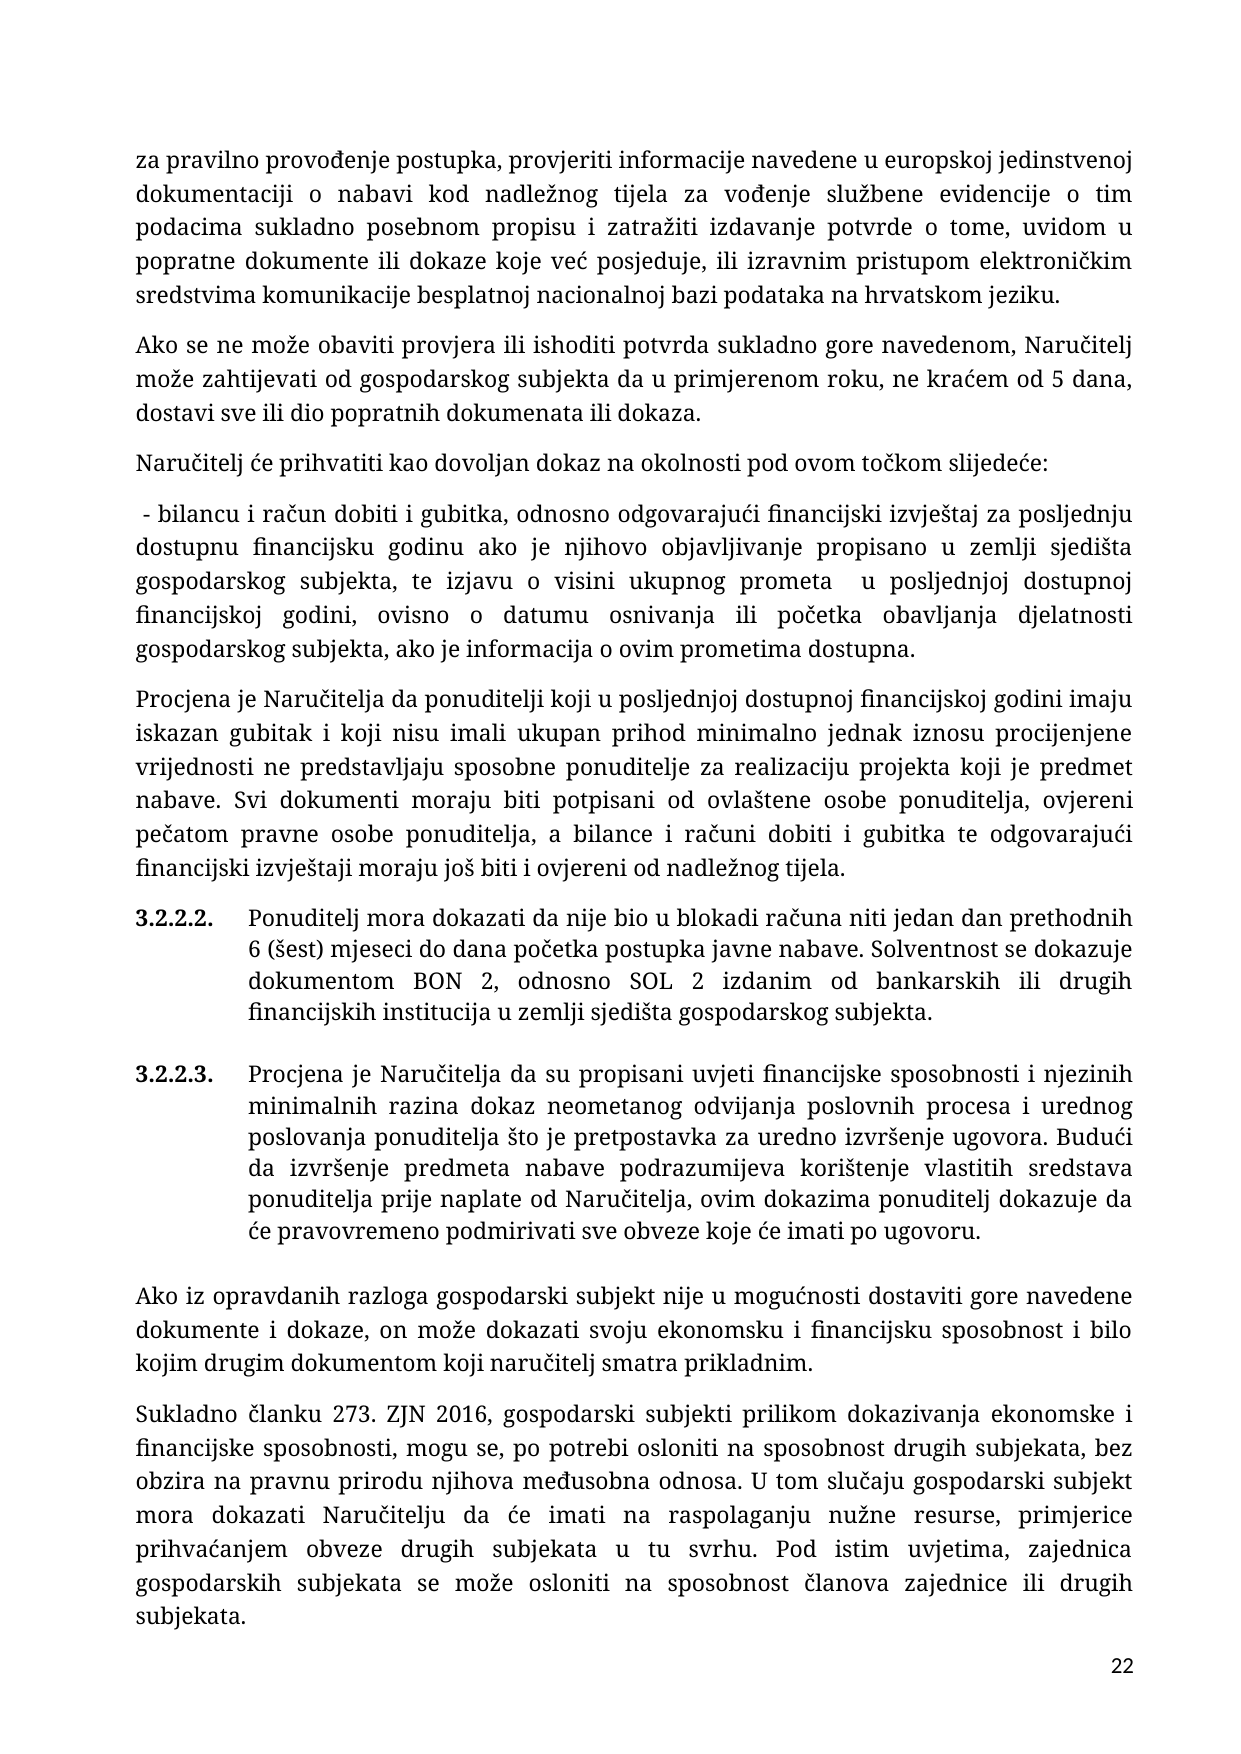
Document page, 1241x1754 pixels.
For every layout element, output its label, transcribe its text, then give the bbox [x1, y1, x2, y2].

text Sukladno članku 273. ZJN 2016, gospodarski subjekti prilikom dokazivanja ekonomske i financijske sposobnosti, mogu se, po potrebi osloniti na sposobnost drugih subjekata, bez obzira na pravnu prirodu njihova međusobna odnosa. U tom slučaju gospodarski subjekt mora dokazati Naručitelju da će imati na raspolaganju nužne resurse, primjerice prihvaćanjem obveze drugih subjekata u tu svrhu. Pod istim uvjetima, zajednica gospodarskih subjekata se može osloniti na sposobnost članova zajednice ili drugih subjekata. [135, 1398, 1134, 1632]
text Ako iz opravdanih razloga gospodarski subjekt nije u mogućnosti dostaviti gore navedene dokumente i dokaze, on može dokazati svoju ekonomsku i financijsku sposobnost i bilo kojim drugim dokumentom koji naručitelj smatra prikladnim. [135, 1280, 1134, 1379]
text Naručitelj će prihvatiti kao dovoljan dokaz na okolnosti pod ovom točkom slijedeće: [135, 447, 1134, 478]
text Procjena je Naručitelja da ponuditelji koji u posljednjoj dostupnoj financijskoj godini imaju iskazan gubitak i koji nisu imali ukupan prihod minimalno jednak iznosu procijenjene vrijednosti ne predstavljaju sposobne ponuditelje za realizaciju projekta koji je predmet nabave. Svi dokumenti moraju biti potpisani od ovlaštene osobe ponuditelja, ovjereni pečatom pravne osobe ponuditelja, a bilance i računi dobiti i gubitka te odgovarajući financijski izvještaji moraju još biti i ovjereni od nadležnog tijela. [135, 683, 1134, 883]
list Ponuditelj mora dokazati da nije bio u blokadi računa niti jedan dan prethodnih 6 (šest) mjeseci do dana početka postupka javne nabave. Solventnost se dokazuje dokumentom BON 2, odnosno SOL 2 izdanim od bankarskih ili drugih financijskih institucija u zemlji sjedišta gospodarskog subjekta. [135, 902, 1134, 1027]
list Procjena je Naručitelja da su propisani uvjeti financijske sposobnosti i njezinih minimalnih razina dokaz neometanog odvijanja poslovnih procesa i urednog poslovanja ponuditelja što je pretpostavka za uredno izvršenje ugovora. Budući da izvršenje predmeta nabave podrazumijeva korištenje vlastitih sredstava ponuditelja prije naplate od Naručitelja, ovim dokazima ponuditelj dokazuje da će pravovremeno podmirivati sve obveze koje će imati po ugovoru. [135, 1058, 1134, 1246]
text - bilancu i račun dobiti i gubitka, odnosno odgovarajući financijski izvještaj za posljednju dostupnu financijsku godinu ako je njihovo objavljivanje propisano u zemlji sjedišta gospodarskog subjekta, te izjavu o visini ukupnog prometa u posljednjoj dostupnoj financijskoj godini, ovisno o datumu osnivanja ili početka obavljanja djelatnosti gospodarskog subjekta, ako je informacija o ovim prometima dostupna. [135, 497, 1134, 664]
text Ako se ne može obaviti provjera ili ishoditi potvrda sukladno gore navedenom, Naručitelj može zahtijevati od gospodarskog subjekta da u primjerenom roku, ne kraćem od 5 dana, dostavi sve ili dio popratnih dokumenata ili dokaza. [135, 329, 1134, 428]
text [135, 144, 1134, 310]
